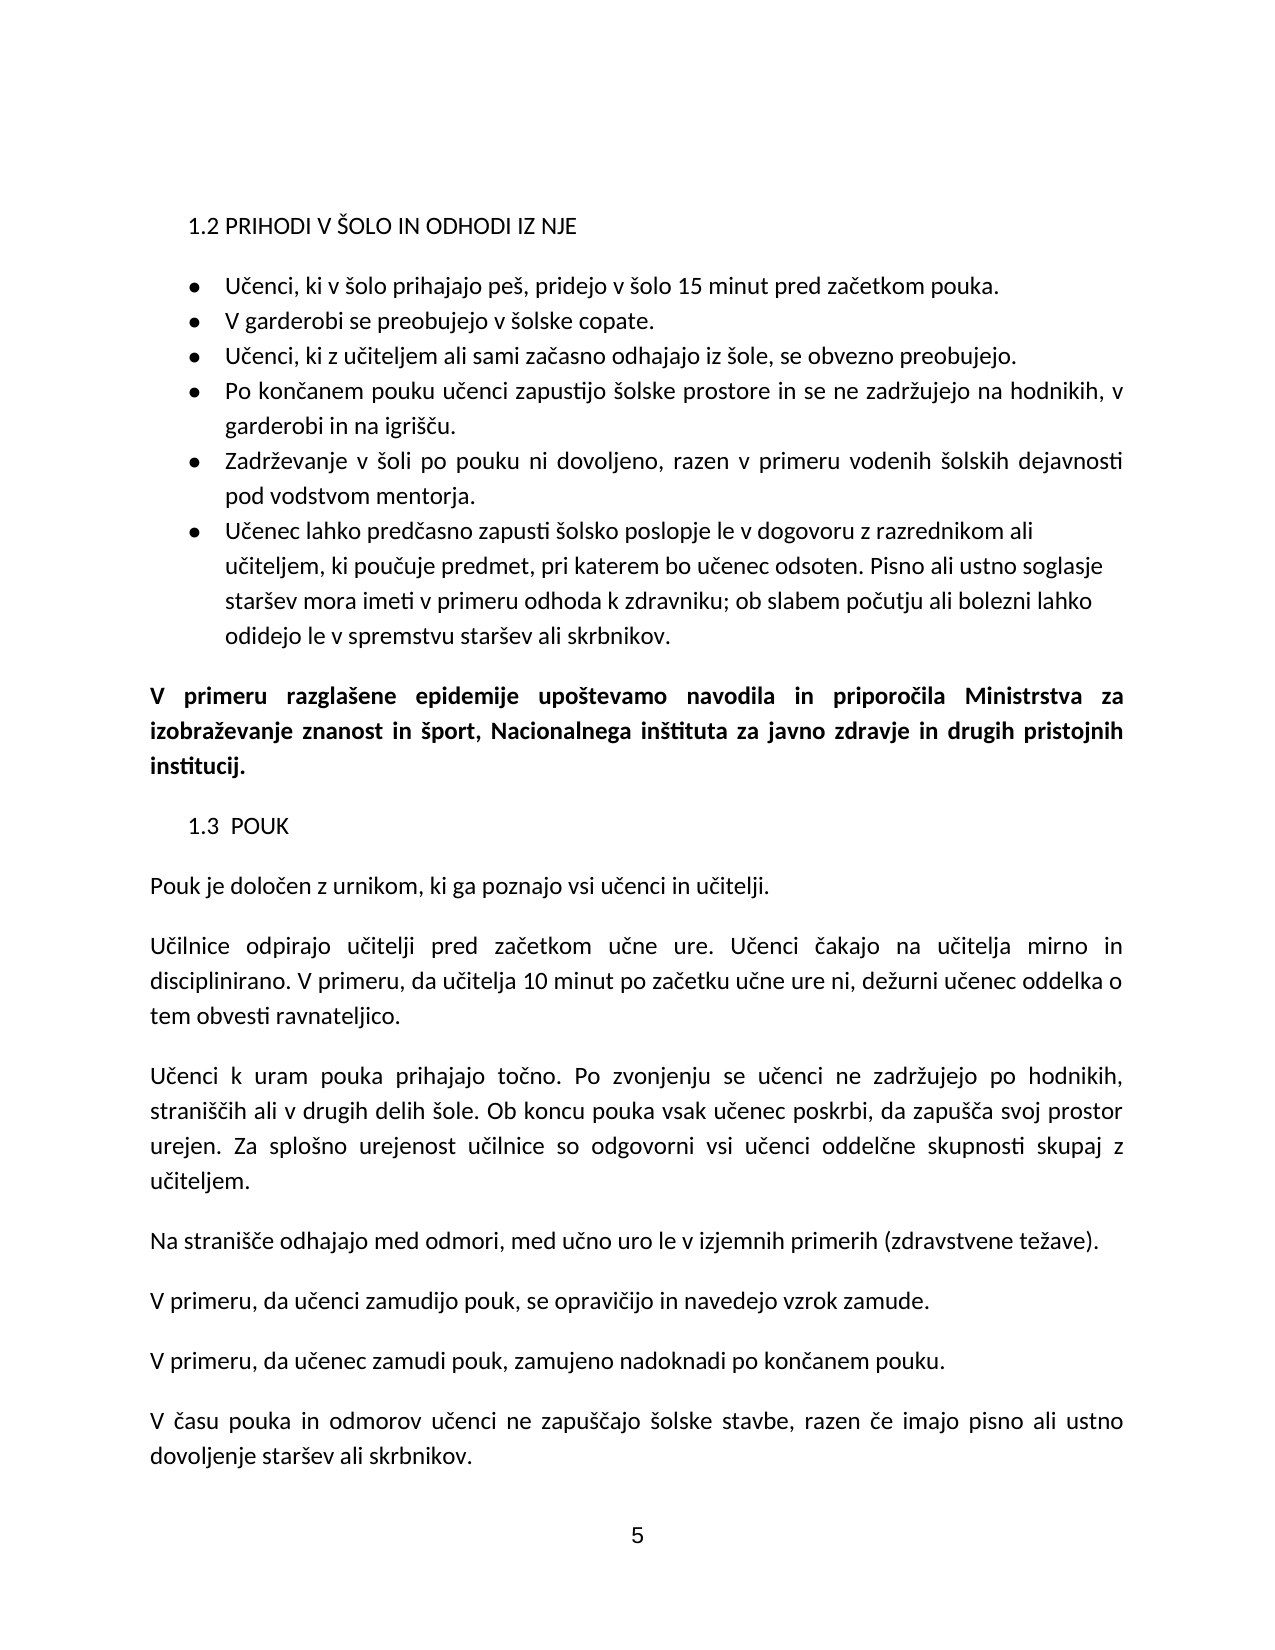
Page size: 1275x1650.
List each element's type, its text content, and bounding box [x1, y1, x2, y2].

list V garderobi se preobujejo v šolske copate. [187, 305, 1125, 336]
text V primeru, da učenec zamudi pouk, zamujeno nadoknadi po končanem pouku. [150, 1345, 1125, 1376]
list Učenci, ki v šolo prihajajo peš, pridejo v šolo 15 minut pred začetkom pouka. [187, 270, 1125, 301]
text Učilnice odpirajo učitelji pred začetkom učne ure. Učenci čakajo na učitelja mirno in disciplinirano. V primeru, da učitelja 10 minut po začetku učne ure ni, dežurni učenec oddelka o tem obvesti ravnateljico. [150, 930, 1125, 1031]
text Pouk je določen z urnikom, ki ga poznajo vsi učenci in učitelji. [150, 870, 1125, 901]
text Na stranišče odhajajo med odmori, med učno uro le v izjemnih primerih (zdravstvene težave). [150, 1225, 1125, 1256]
text V primeru, da učenci zamudijo pouk, se opravičijo in navedejo vzrok zamude. [150, 1285, 1125, 1316]
list Učenec lahko predčasno zapusti šolsko poslopje le v dogovoru z razrednikom ali učiteljem, ki poučuje predmet, pri katerem bo učenec odsoten. Pisno ali ustno soglasje staršev mora imeti v primeru odhoda k zdravniku; ob slabem počutju ali bolezni lahko odidejo le v spremstvu staršev ali skrbnikov. [187, 515, 1125, 651]
list Zadrževanje v šoli po pouku ni dovoljeno, razen v primeru vodenih šolskih dejavnosti pod vodstvom mentorja. [187, 445, 1125, 511]
list Učenci, ki z učiteljem ali sami začasno odhajajo iz šole, se obvezno preobujejo. [187, 340, 1125, 371]
subtitle PRIHODI V ŠOLO IN ODHODI IZ NJE [187, 210, 1125, 241]
text V primeru razglašene epidemije upoštevamo navodila in priporočila Ministrstva za izobraževanje znanost in šport, Nacionalnega inštituta za javno zdravje in drugih pristojnih institucij. [150, 680, 1125, 781]
text V času pouka in odmorov učenci ne zapuščajo šolske stavbe, razen če imajo pisno ali ustno dovoljenje staršev ali skrbnikov. [150, 1405, 1125, 1471]
subtitle POUK [187, 810, 1125, 841]
list Po končanem pouku učenci zapustijo šolske prostore in se ne zadržujejo na hodnikih, v garderobi in na igrišču. [187, 375, 1125, 441]
text Učenci k uram pouka prihajajo točno. Po zvonjenju se učenci ne zadržujejo po hodnikih, straniščih ali v drugih delih šole. Ob koncu pouka vsak učenec poskrbi, da zapušča svoj prostor urejen. Za splošno urejenost učilnice so odgovorni vsi učenci oddelčne skupnosti skupaj z učiteljem. [150, 1060, 1125, 1196]
